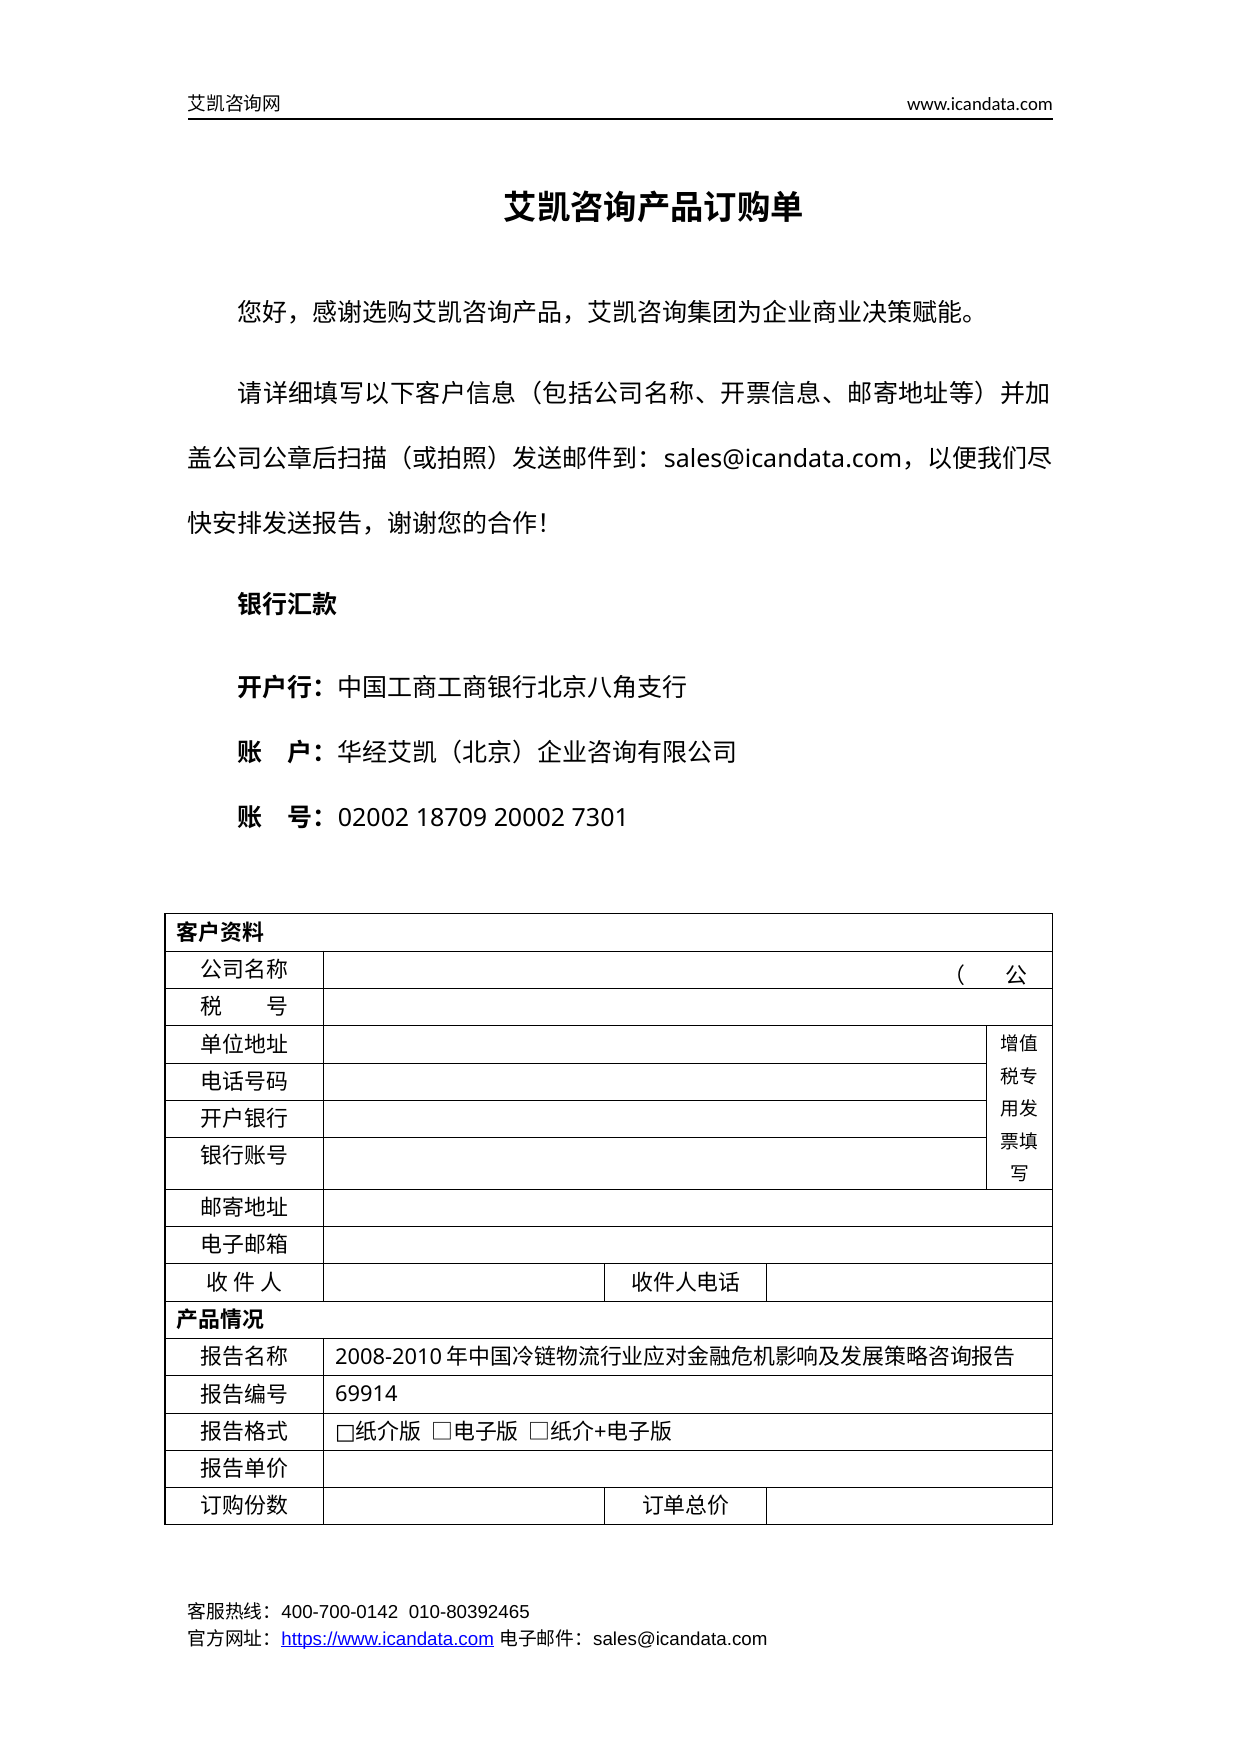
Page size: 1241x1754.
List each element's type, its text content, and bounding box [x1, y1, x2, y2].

table_cell 收 件 人 [166, 1264, 323, 1301]
table_cell [324, 989, 1052, 1025]
text 账 号：02002 18709 20002 7301 [187, 783, 1053, 848]
text 艾凯咨询产品订购单 [187, 172, 1053, 237]
table_cell 开户银行 [166, 1101, 323, 1137]
table_cell 订单总价 [605, 1488, 766, 1524]
table_header 客户资料 [166, 914, 1052, 951]
table_cell 产品情况 [166, 1302, 1052, 1338]
text 账 户：华经艾凯（北京）企业咨询有限公司 [187, 718, 1053, 783]
text 开户行：中国工商工商银行北京八角支行 [187, 653, 1053, 718]
table_cell [324, 952, 1052, 988]
table_cell 报告格式 [166, 1414, 323, 1450]
table_cell 单位地址 [166, 1026, 323, 1062]
table_cell 电话号码 [166, 1064, 323, 1100]
table_cell [324, 1488, 604, 1524]
table_cell [324, 1064, 986, 1100]
table_cell 收件人电话 [605, 1264, 766, 1301]
table_cell 公司名称 [166, 952, 323, 988]
table_cell [324, 1026, 986, 1062]
table_cell [767, 1264, 1052, 1301]
table_cell [767, 1488, 1052, 1524]
table_cell 订购份数 [166, 1488, 323, 1524]
table_cell [324, 1264, 604, 1301]
table_cell [324, 1227, 1052, 1263]
table_cell 2008-2010年中国冷链物流行业应对金融危机影响及发展策略咨询报告 [324, 1339, 1052, 1375]
table_cell 69914 [324, 1376, 1052, 1412]
table_cell 增值税专用发票填写 [987, 1026, 1052, 1189]
table_cell □纸介版 □电子版 □纸介+电子版 [324, 1414, 1052, 1450]
text 请详细填写以下客户信息（包括公司名称、开票信息、邮寄地址等）并加盖公司公章后扫描（或拍照）发送邮件到：sales@icandata.com，以便我们尽快安排发送报告，谢谢您的合作！ [187, 359, 1053, 554]
table_cell [324, 1101, 986, 1137]
table_cell 银行账号 [166, 1138, 323, 1189]
table_cell 报告编号 [166, 1376, 323, 1412]
table_cell [324, 1190, 1052, 1226]
table_cell 报告名称 [166, 1339, 323, 1375]
text 您好，感谢选购艾凯咨询产品，艾凯咨询集团为企业商业决策赋能。 [187, 278, 1053, 343]
table_cell 电子邮箱 [166, 1227, 323, 1263]
table_cell [324, 1138, 986, 1189]
table_cell [324, 1451, 1052, 1487]
table_cell 税 号 [166, 989, 323, 1025]
table_cell 报告单价 [166, 1451, 323, 1487]
text 银行汇款 [187, 570, 1053, 635]
table_cell 邮寄地址 [166, 1190, 323, 1226]
